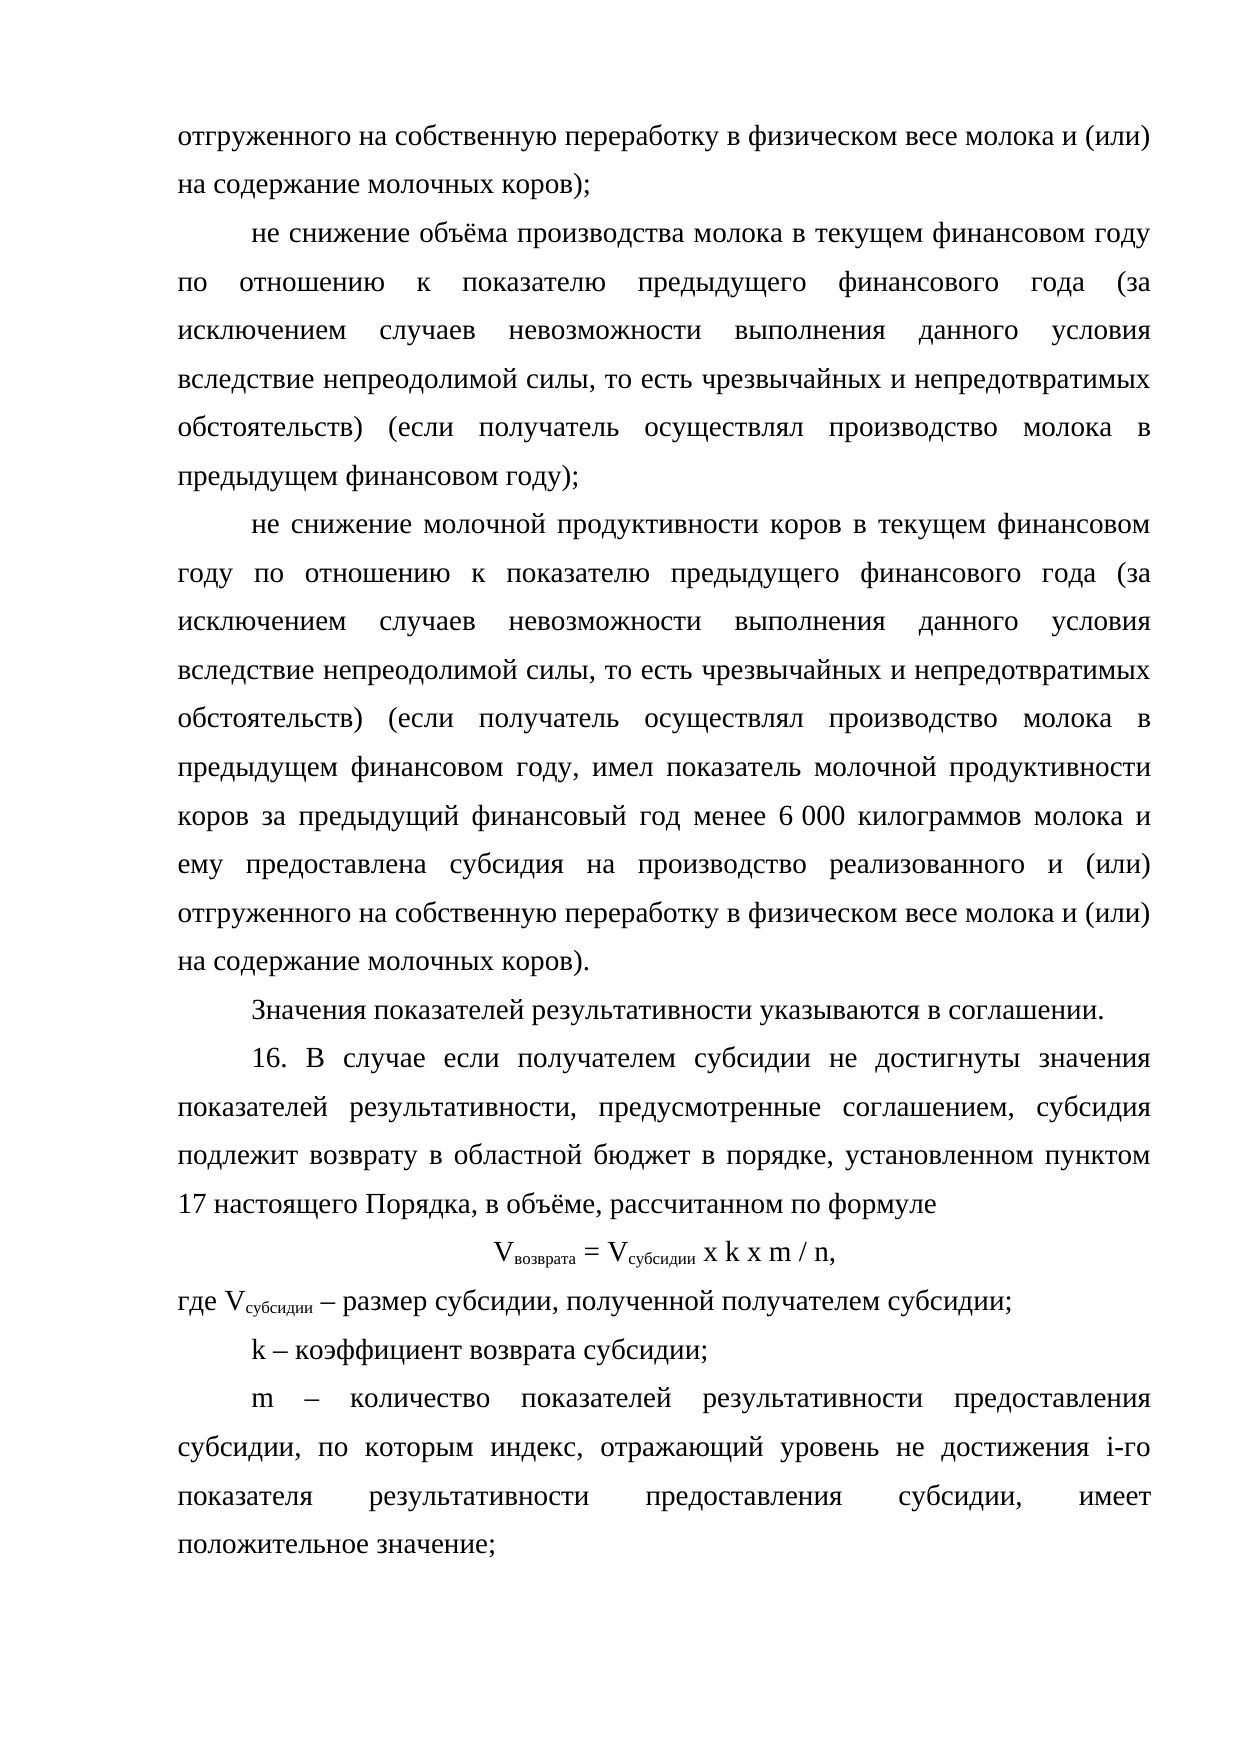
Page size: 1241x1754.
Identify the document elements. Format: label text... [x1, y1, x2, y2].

text Vвозврата = Vсубсидии x k x m / n, [177, 1234, 1152, 1268]
text k – коэффициент возврата субсидии; [177, 1332, 1152, 1365]
text 16. В случае если получателем субсидии не достигнуты значения показателей результативности, предусмотренные соглашением, субсидия подлежит возврату в областной бюджет в порядке, установленном пунктом 17 настоящего Порядка, в объёме, рассчитанном по формуле [177, 1040, 1152, 1219]
text Значения показателей результативности указываются в соглашении. [177, 992, 1152, 1025]
text не снижение объёма производства молока в текущем финансовом году по отношению к показателю предыдущего финансового года (за исключением случаев невозможности выполнения данного условия вследствие непреодолимой силы, то есть чрезвычайных и непредотвратимых обстоятельств) (если получатель осуществлял производство молока в предыдущем финансовом году); [177, 215, 1152, 491]
text не снижение молочной продуктивности коров в текущем финансовом году по отношению к показателю предыдущего финансового года (за исключением случаев невозможности выполнения данного условия вследствие непреодолимой силы, то есть чрезвычайных и непредотвратимых обстоятельств) (если получатель осуществлял производство молока в предыдущем финансовом году, имел показатель молочной продуктивности коров за предыдущий финансовый год менее 6 000 килограммов молока и ему предоставлена субсидия на производство реализованного и (или) отгруженного на собственную переработку в физическом весе молока и (или) на содержание молочных коров). [177, 506, 1152, 977]
text m – количество показателей результативности предоставления субсидии, по которым индекс, отражающий уровень не достижения i-го показателя результативности предоставления субсидии, имеет положительное значение; [177, 1381, 1152, 1560]
text где Vсубсидии – размер субсидии, полученной получателем субсидии; [177, 1283, 1152, 1317]
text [177, 118, 1152, 200]
